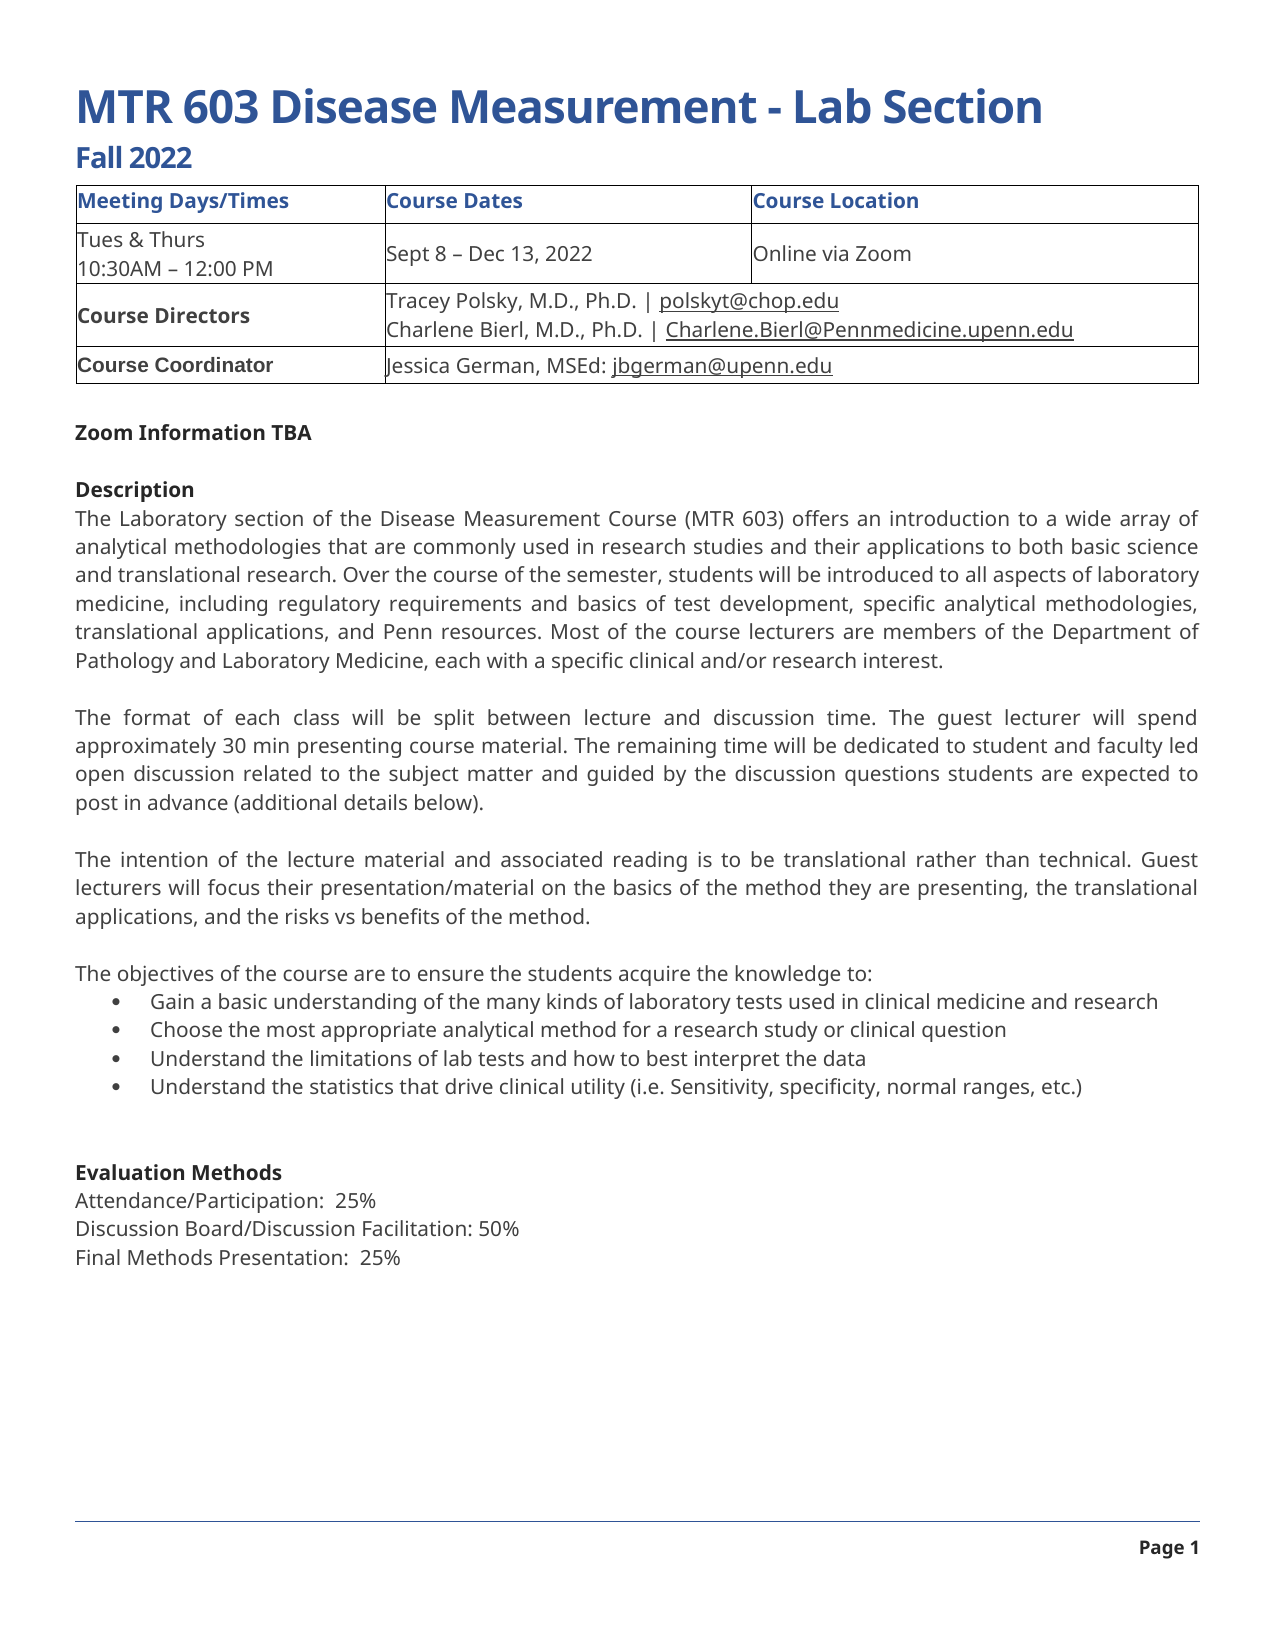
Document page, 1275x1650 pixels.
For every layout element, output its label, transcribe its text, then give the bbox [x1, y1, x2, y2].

title MTR 603 Disease Measurement - Lab Section Fall 2022 [75, 75, 1200, 177]
table_cell Tracey Polsky, M.D., Ph.D. | polskyt@chop.edu Charlene Bierl, M.D., Ph.D. | Charlene.Bierl@Pennmedicine.upenn.edu [386, 284, 1198, 346]
table_cell Sept 8 – Dec 13, 2022 [386, 224, 751, 283]
table_cell Tues & Thurs 10:30AM – 12:00 PM [77, 224, 385, 283]
subtitle Zoom Information TBA [75, 418, 1200, 447]
table_cell Online via Zoom [752, 224, 1198, 283]
list Understand the statistics that drive clinical utility (i.e. Sensitivity, specificity, normal ranges, etc.) [112, 1072, 1200, 1101]
subtitle Description [75, 475, 1200, 504]
table_header Course Dates [386, 186, 751, 223]
table_cell Course Coordinator [77, 347, 385, 383]
text The objectives of the course are to ensure the students acquire the knowledge to: [75, 959, 1200, 987]
subtitle Evaluation Methods [75, 1158, 1200, 1186]
list Gain a basic understanding of the many kinds of laboratory tests used in clinical medicine and research [112, 987, 1200, 1016]
list Understand the limitations of lab tests and how to best interpret the data [112, 1044, 1200, 1072]
table_header Meeting Days/Times [77, 186, 385, 223]
text Attendance/Participation: 25% Discussion Board/Discussion Facilitation: 50% Final Methods Presentation: 25% [75, 1186, 1200, 1271]
list Choose the most appropriate analytical method for a research study or clinical question [112, 1016, 1200, 1044]
table_cell Course Directors [77, 284, 385, 346]
text The intention of the lecture material and associated reading is to be translational rather than technical. Guest lecturers will focus their presentation/material on the basics of the method they are presenting, the translational applications, and the risks vs benefits of the method. [75, 845, 1200, 930]
text The Laboratory section of the Disease Measurement Course (MTR 603) offers an introduction to a wide array of analytical methodologies that are commonly used in research studies and their applications to both basic science and translational research. Over the course of the semester, students will be introduced to all aspects of laboratory medicine, including regulatory requirements and basics of test development, specific analytical methodologies, translational applications, and Penn resources. Most of the course lecturers are members of the Department of Pathology and Laboratory Medicine, each with a specific clinical and/or research interest. [75, 504, 1200, 674]
text The format of each class will be split between lecture and discussion time. The guest lecturer will spend approximately 30 min presenting course material. The remaining time will be dedicated to student and faculty led open discussion related to the subject matter and guided by the discussion questions students are expected to post in advance (additional details below). [75, 703, 1200, 816]
table_cell Jessica German, MSEd: jbgerman@upenn.edu [386, 347, 1198, 383]
table_header Course Location [752, 186, 1198, 223]
